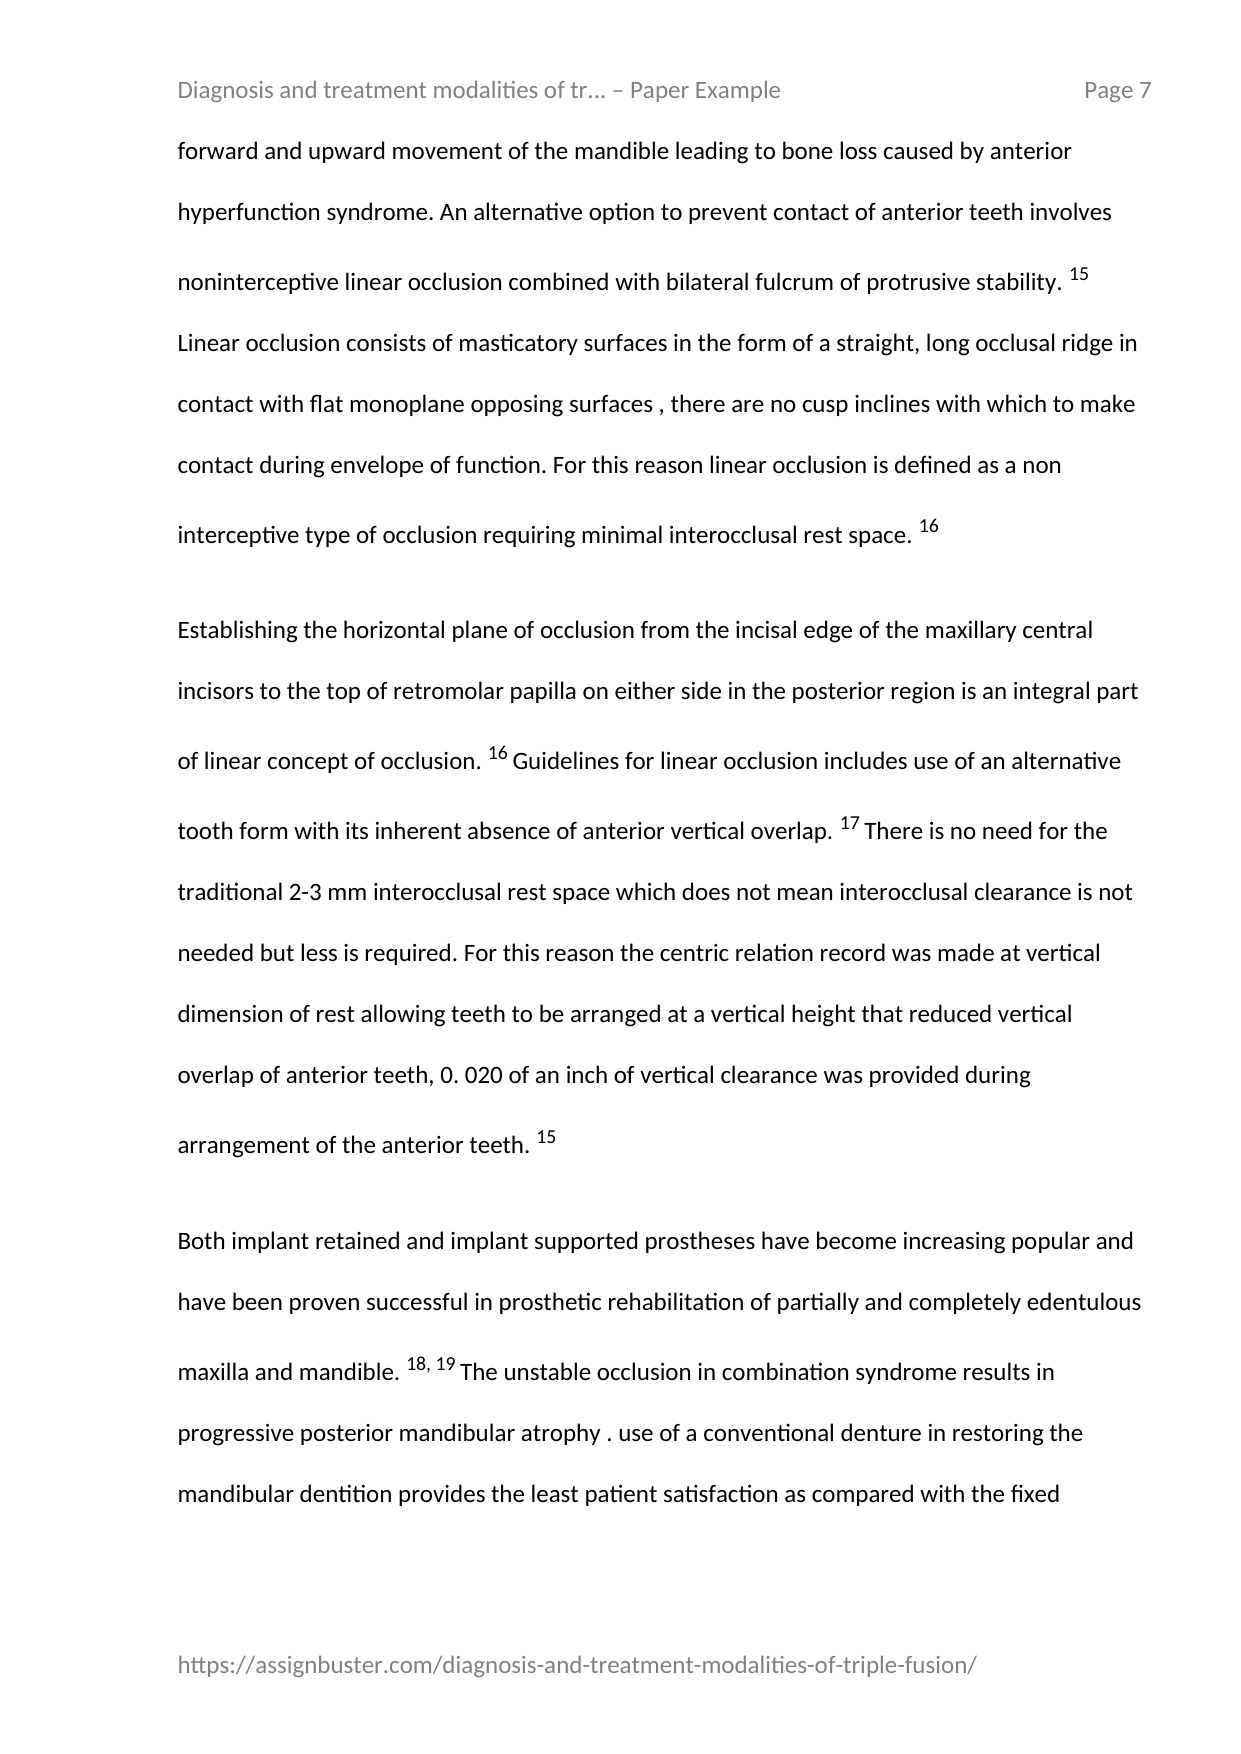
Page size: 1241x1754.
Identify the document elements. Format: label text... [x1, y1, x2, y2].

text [177, 1225, 1152, 1508]
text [177, 135, 1152, 549]
text Establishing the horizontal plane of occlusion from the incisal edge of the maxillary central incisors to the top of retromolar papilla on either side in the posterior region is an integral part of linear concept of occlusion. 16 Guidelines for linear occlusion includes use of an alternative tooth form with its inherent absence of anterior vertical overlap. 17 There is no need for the traditional 2-3 mm interocclusal rest space which does not mean interocclusal clearance is not needed but less is required. For this reason the centric relation record was made at vertical dimension of rest allowing teeth to be arranged at a vertical height that reduced vertical overlap of anterior teeth, 0. 020 of an inch of vertical clearance was provided during arrangement of the anterior teeth. 15 [177, 614, 1152, 1160]
